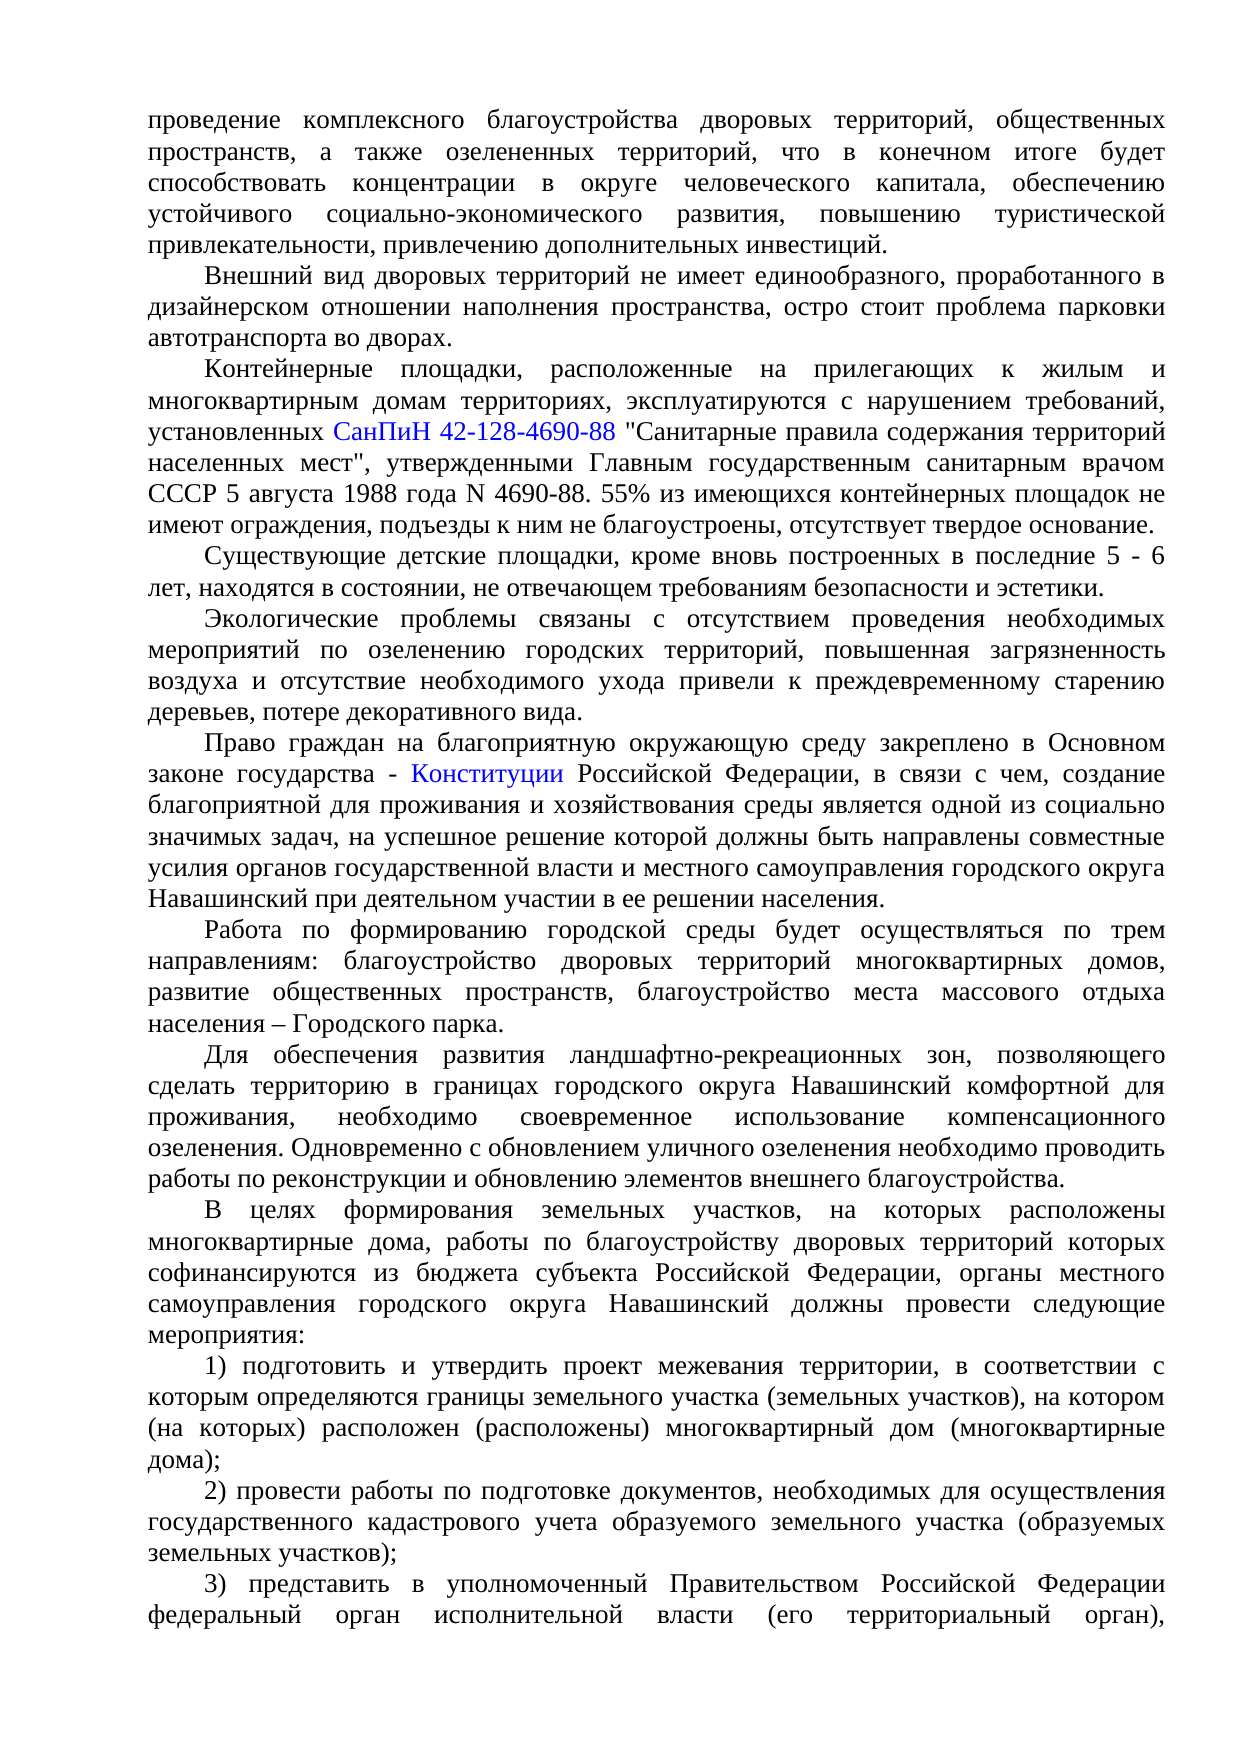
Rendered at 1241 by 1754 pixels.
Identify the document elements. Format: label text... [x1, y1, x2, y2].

text Работа по формированию городской среды будет осуществляться по трем направлениям: благоустройство дворовых территорий многоквартирных домов, развитие общественных пространств, благоустройство места массового отдыха населения – Городского парка. [148, 913, 1166, 1038]
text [148, 1567, 1166, 1629]
text Существующие детские площадки, кроме вновь построенных в последние 5 - 6 лет, находятся в состоянии, не отвечающем требованиям безопасности и эстетики. [148, 539, 1166, 602]
text Внешний вид дворовых территорий не имеет единообразного, проработанного в дизайнерском отношении наполнения пространства, остро стоит проблема парковки автотранспорта во дворах. [148, 259, 1166, 353]
text Контейнерные площадки, расположенные на прилегающих к жилым и многоквартирным домам территориях, эксплуатируются с нарушением требований, установленных СанПиН 42-128-4690-88 "Санитарные правила содержания территорий населенных мест", утвержденными Главным государственным санитарным врачом СССР 5 августа 1988 года N 4690-88. 55% из имеющихся контейнерных площадок не имеют ограждения, подъезды к ним не благоустроены, отсутствует твердое основание. [148, 353, 1166, 539]
text Для обеспечения развития ландшафтно-рекреационных зон, позволяющего сделать территорию в границах городского округа Навашинский комфортной для проживания, необходимо своевременное использование компенсационного озеленения. Одновременно с обновлением уличного озеленения необходимо проводить работы по реконструкции и обновлению элементов внешнего благоустройства. [148, 1038, 1166, 1193]
text Экологические проблемы связаны с отсутствием проведения необходимых мероприятий по озеленению городских территорий, повышенная загрязненность воздуха и отсутствие необходимого ухода привели к преждевременному старению деревьев, потере декоративного вида. [148, 602, 1166, 726]
text В целях формирования земельных участков, на которых расположены многоквартирные дома, работы по благоустройству дворовых территорий которых софинансируются из бюджета субъекта Российской Федерации, органы местного самоуправления городского округа Навашинский должны провести следующие мероприятия: [148, 1193, 1166, 1349]
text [148, 103, 1166, 259]
text 2) провести работы по подготовке документов, необходимых для осуществления государственного кадастрового учета образуемого земельного участка (образуемых земельных участков); [148, 1474, 1166, 1567]
text Право граждан на благоприятную окружающую среду закреплено в Основном законе государства - Конституции Российской Федерации, в связи с чем, создание благоприятной для проживания и хозяйствования среды является одной из социально значимых задач, на успешное решение которой должны быть направлены совместные усилия органов государственной власти и местного самоуправления городского округа Навашинский при деятельном участии в ее решении населения. [148, 726, 1166, 913]
text 1) подготовить и утвердить проект межевания территории, в соответствии с которым определяются границы земельного участка (земельных участков), на котором (на которых) расположен (расположены) многоквартирный дом (многоквартирные дома); [148, 1349, 1166, 1474]
